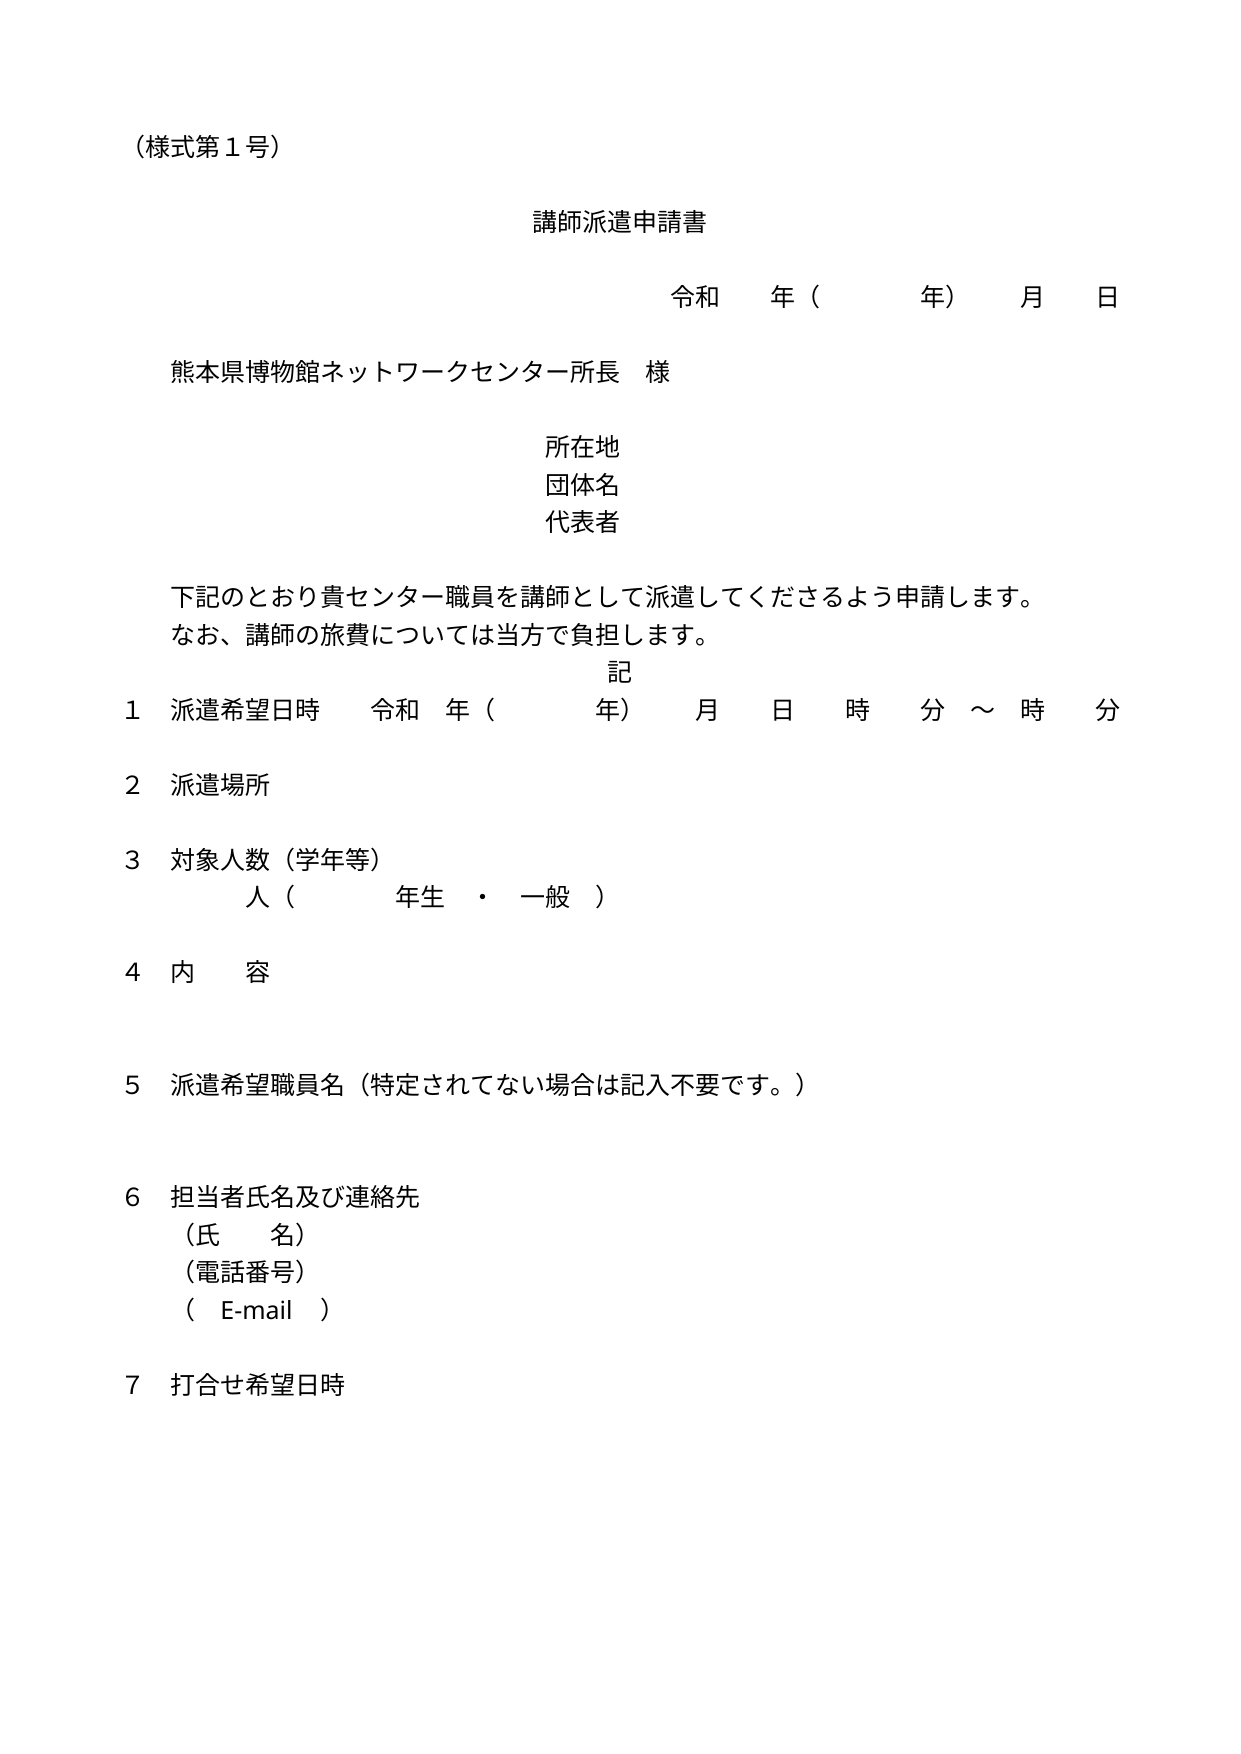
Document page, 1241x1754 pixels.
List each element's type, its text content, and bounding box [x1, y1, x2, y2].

text ５ 派遣希望職員名（特定されてない場合は記入不要です。） [120, 1064, 1120, 1102]
text ３ 対象人数（学年等） [120, 839, 1120, 877]
text 所在地 [120, 427, 1120, 464]
text 熊本県博物館ネットワークセンター所長 様 [120, 352, 1120, 389]
text ７ 打合せ希望日時 [120, 1364, 1120, 1402]
text （ E-mail ） [120, 1289, 1120, 1327]
text 団体名 [120, 464, 1120, 502]
text ６ 担当者氏名及び連絡先 [120, 1177, 1120, 1214]
text 講師派遣申請書 [120, 202, 1120, 239]
text 代表者 [120, 502, 1120, 539]
text 記 [120, 652, 1120, 689]
text 令和 年（ 年） 月 日 [120, 277, 1120, 314]
text （様式第１号） [120, 127, 1120, 164]
text ２ 派遣場所 [120, 764, 1120, 802]
text 人（ 年生 ・ 一般 ） [120, 877, 1120, 914]
text （氏 名） [120, 1214, 1120, 1252]
text なお、講師の旅費については当方で負担します。 [120, 614, 1120, 652]
text （電話番号） [120, 1252, 1120, 1289]
text １ 派遣希望日時 令和 年（ 年） 月 日 時 分 ～ 時 分 [120, 689, 1120, 727]
text ４ 内 容 [120, 952, 1120, 989]
text 下記のとおり貴センター職員を講師として派遣してくださるよう申請します。 [120, 577, 1120, 614]
